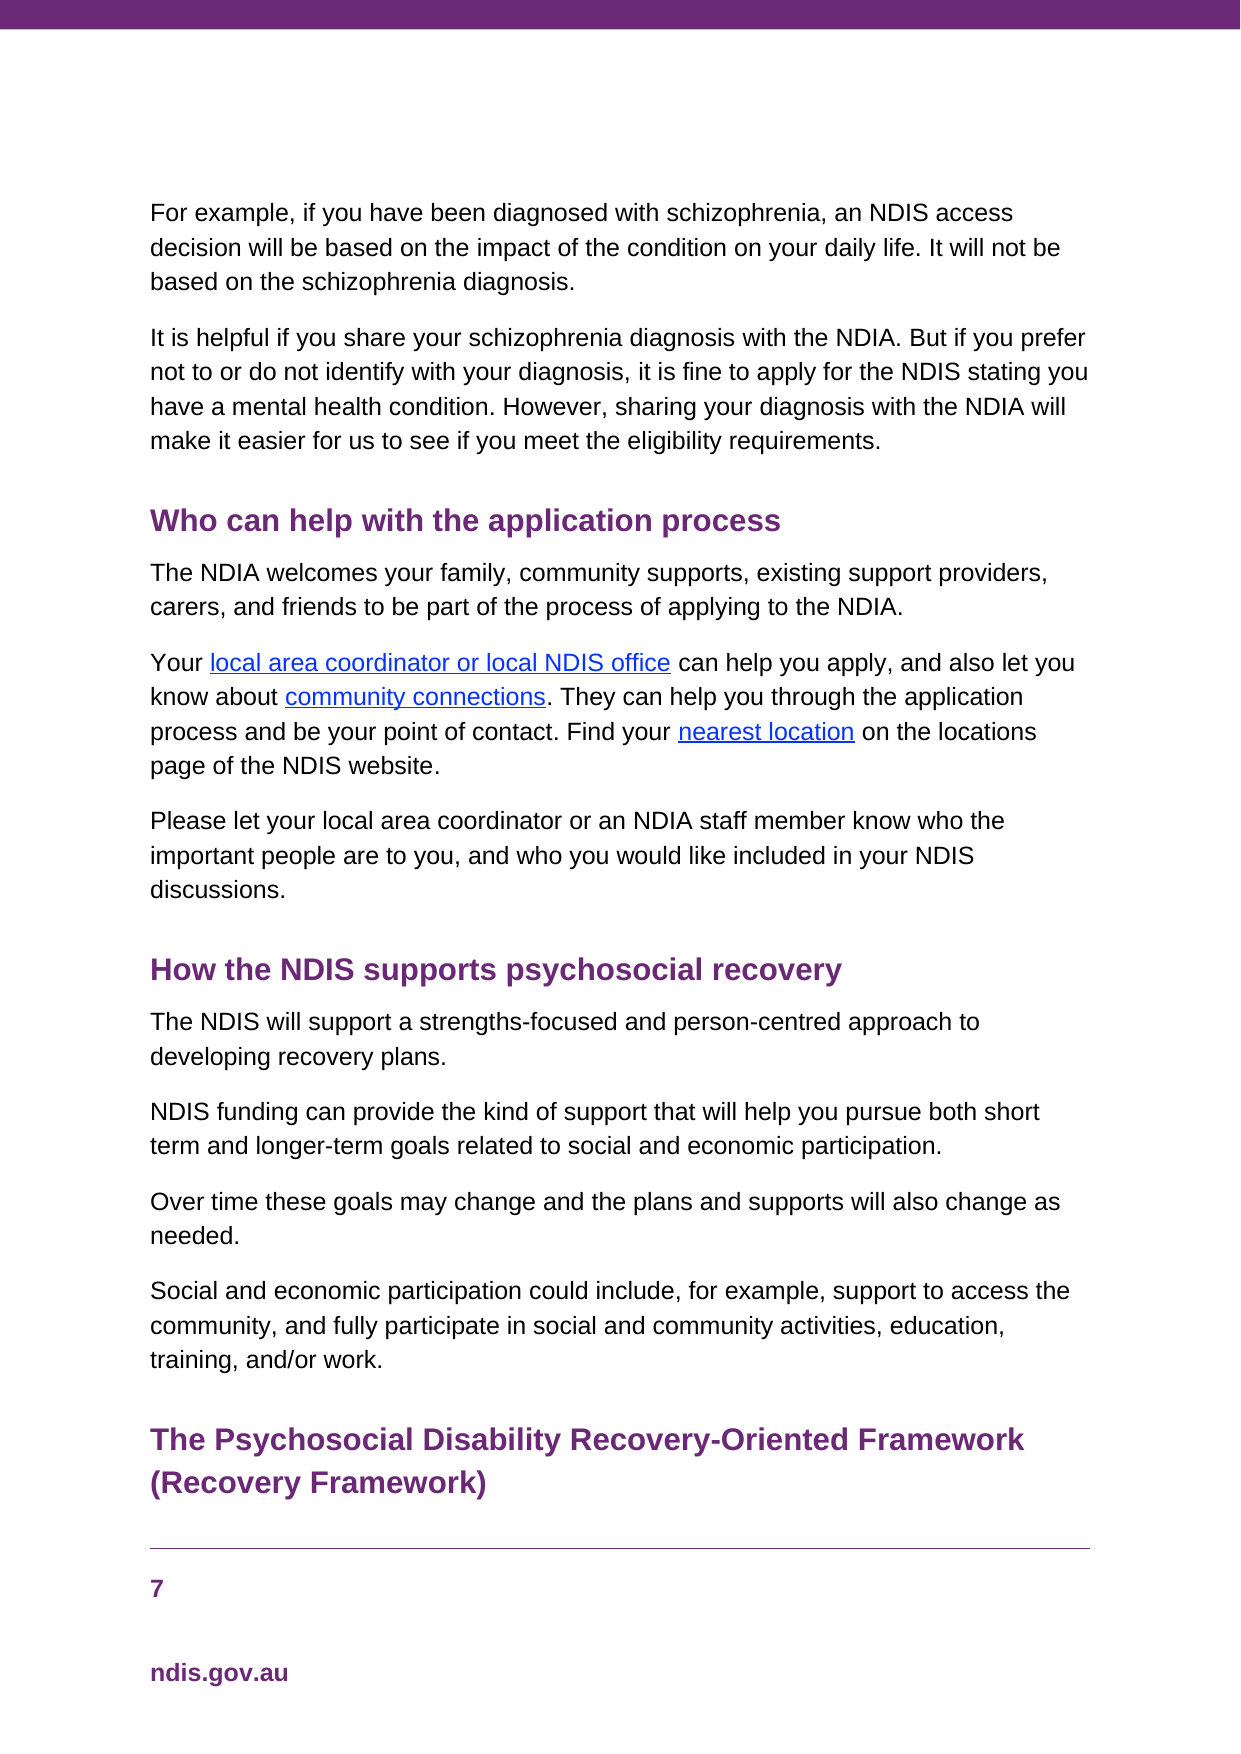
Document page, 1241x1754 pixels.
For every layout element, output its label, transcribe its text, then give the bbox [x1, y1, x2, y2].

text Over time these goals may change and the plans and supports will also change as needed. [150, 1187, 1090, 1250]
text For example, if you have been diagnosed with schizophrenia, an NDIS access decision will be based on the impact of the condition on your daily life. It will not be based on the schizophrenia diagnosis. [150, 198, 1090, 296]
text NDIS funding can provide the kind of support that will help you pursue both short term and longer-term goals related to social and economic participation. [150, 1097, 1090, 1160]
text The NDIA welcomes your family, community supports, existing support providers, carers, and friends to be part of the process of applying to the NDIA. [150, 558, 1090, 621]
text Your local area coordinator or local NDIS office can help you apply, and also let you know about community connections. They can help you through the application process and be your point of contact. Find your nearest location on the locations page of the NDIS website. [150, 647, 1090, 780]
subtitle Who can help with the application process [150, 502, 1090, 538]
text Please let your local area coordinator or an NDIA staff member know who the important people are to you, and who you would like included in your NDIS discussions. [150, 806, 1090, 904]
subtitle How the NDIS supports psychosocial recovery [150, 951, 1090, 987]
text The NDIS will support a strengths-focused and person-centred approach to developing recovery plans. [150, 1007, 1090, 1070]
text Social and economic participation could include, for example, support to access the community, and fully participate in social and community activities, education, training, and/or work. [150, 1276, 1090, 1374]
text It is helpful if you share your schizophrenia diagnosis with the NDIA. But if you prefer not to or do not identify with your diagnosis, it is fine to apply for the NDIS stating you have a mental health condition. However, sharing your diagnosis with the NDIA will make it easier for us to see if you meet the eligibility requirements. [150, 322, 1090, 455]
subtitle The Psychosocial Disability Recovery-Oriented Framework (Recovery Framework) [150, 1421, 1090, 1501]
